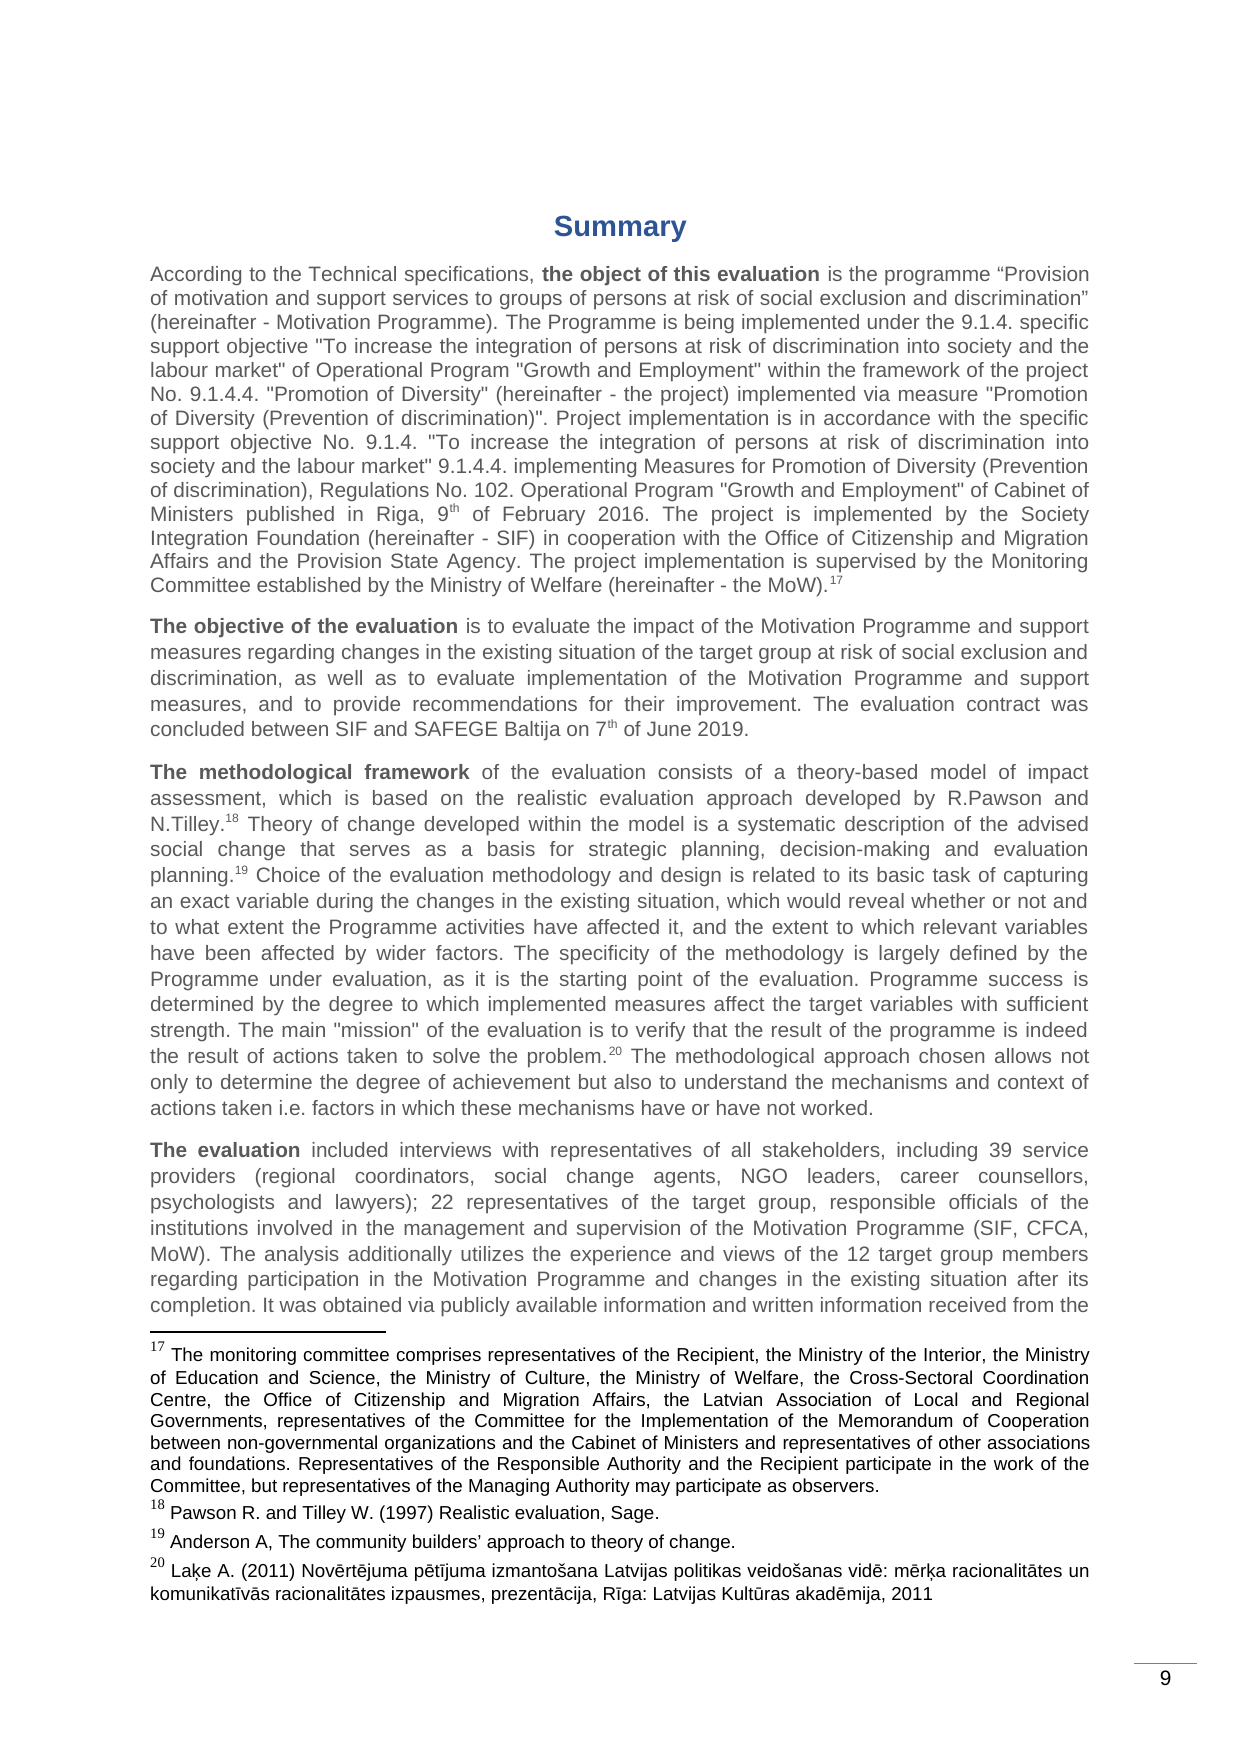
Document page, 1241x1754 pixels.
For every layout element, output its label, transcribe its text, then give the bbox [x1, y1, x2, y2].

text Summary [150, 209, 1090, 243]
text The objective of the evaluation is to evaluate the impact of the Motivation Programme and support measures regarding changes in the existing situation of the target group at risk of social exclusion and discrimination, as well as to evaluate implementation of the Motivation Programme and support measures, and to provide recommendations for their improvement. The evaluation contract was concluded between SIF and SAFEGE Baltija on 7th of June 2019. [150, 614, 1090, 741]
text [150, 1138, 1090, 1317]
text According to the Technical specifications, the object of this evaluation is the programme “Provision of motivation and support services to groups of persons at risk of social exclusion and discrimination” (hereinafter - Motivation Programme). The Programme is being implemented under the 9.1.4. specific support objective "To increase the integration of persons at risk of discrimination into society and the labour market" of Operational Program "Growth and Employment" within the framework of the project No. 9.1.4.4. "Promotion of Diversity" (hereinafter - the project) implemented via measure "Promotion of Diversity (Prevention of discrimination)". Project implementation is in accordance with the specific support objective No. 9.1.4. "To increase the integration of persons at risk of discrimination into society and the labour market" 9.1.4.4. implementing Measures for Promotion of Diversity (Prevention of discrimination), Regulations No. 102. Operational Program "Growth and Employment" of Cabinet of Ministers published in Riga, 9th of February 2016. The project is implemented by the Society Integration Foundation (hereinafter - SIF) in cooperation with the Office of Citizenship and Migration Affairs and the Provision State Agency. The project implementation is supervised by the Monitoring Committee established by the Ministry of Welfare (hereinafter - the MoW). [150, 262, 1090, 597]
text The methodological framework of the evaluation consists of a theory-based model of impact assessment, which is based on the realistic evaluation approach developed by R.Pawson and N.Tilley. Theory of change developed within the model is a systematic description of the advised social change that serves as a basis for strategic planning, decision-making and evaluation planning. Choice of the evaluation methodology and design is related to its basic task of capturing an exact variable during the changes in the existing situation, which would reveal whether or not and to what extent the Programme activities have affected it, and the extent to which relevant variables have been affected by wider factors. The specificity of the methodology is largely defined by the Programme under evaluation, as it is the starting point of the evaluation. Programme success is determined by the degree to which implemented measures affect the target variables with sufficient strength. The main "mission" of the evaluation is to verify that the result of the programme is indeed the result of actions taken to solve the problem. The methodological approach chosen allows not only to determine the degree of achievement but also to understand the mechanisms and context of actions taken i.e. factors in which these mechanisms have or have not worked. [150, 760, 1090, 1119]
